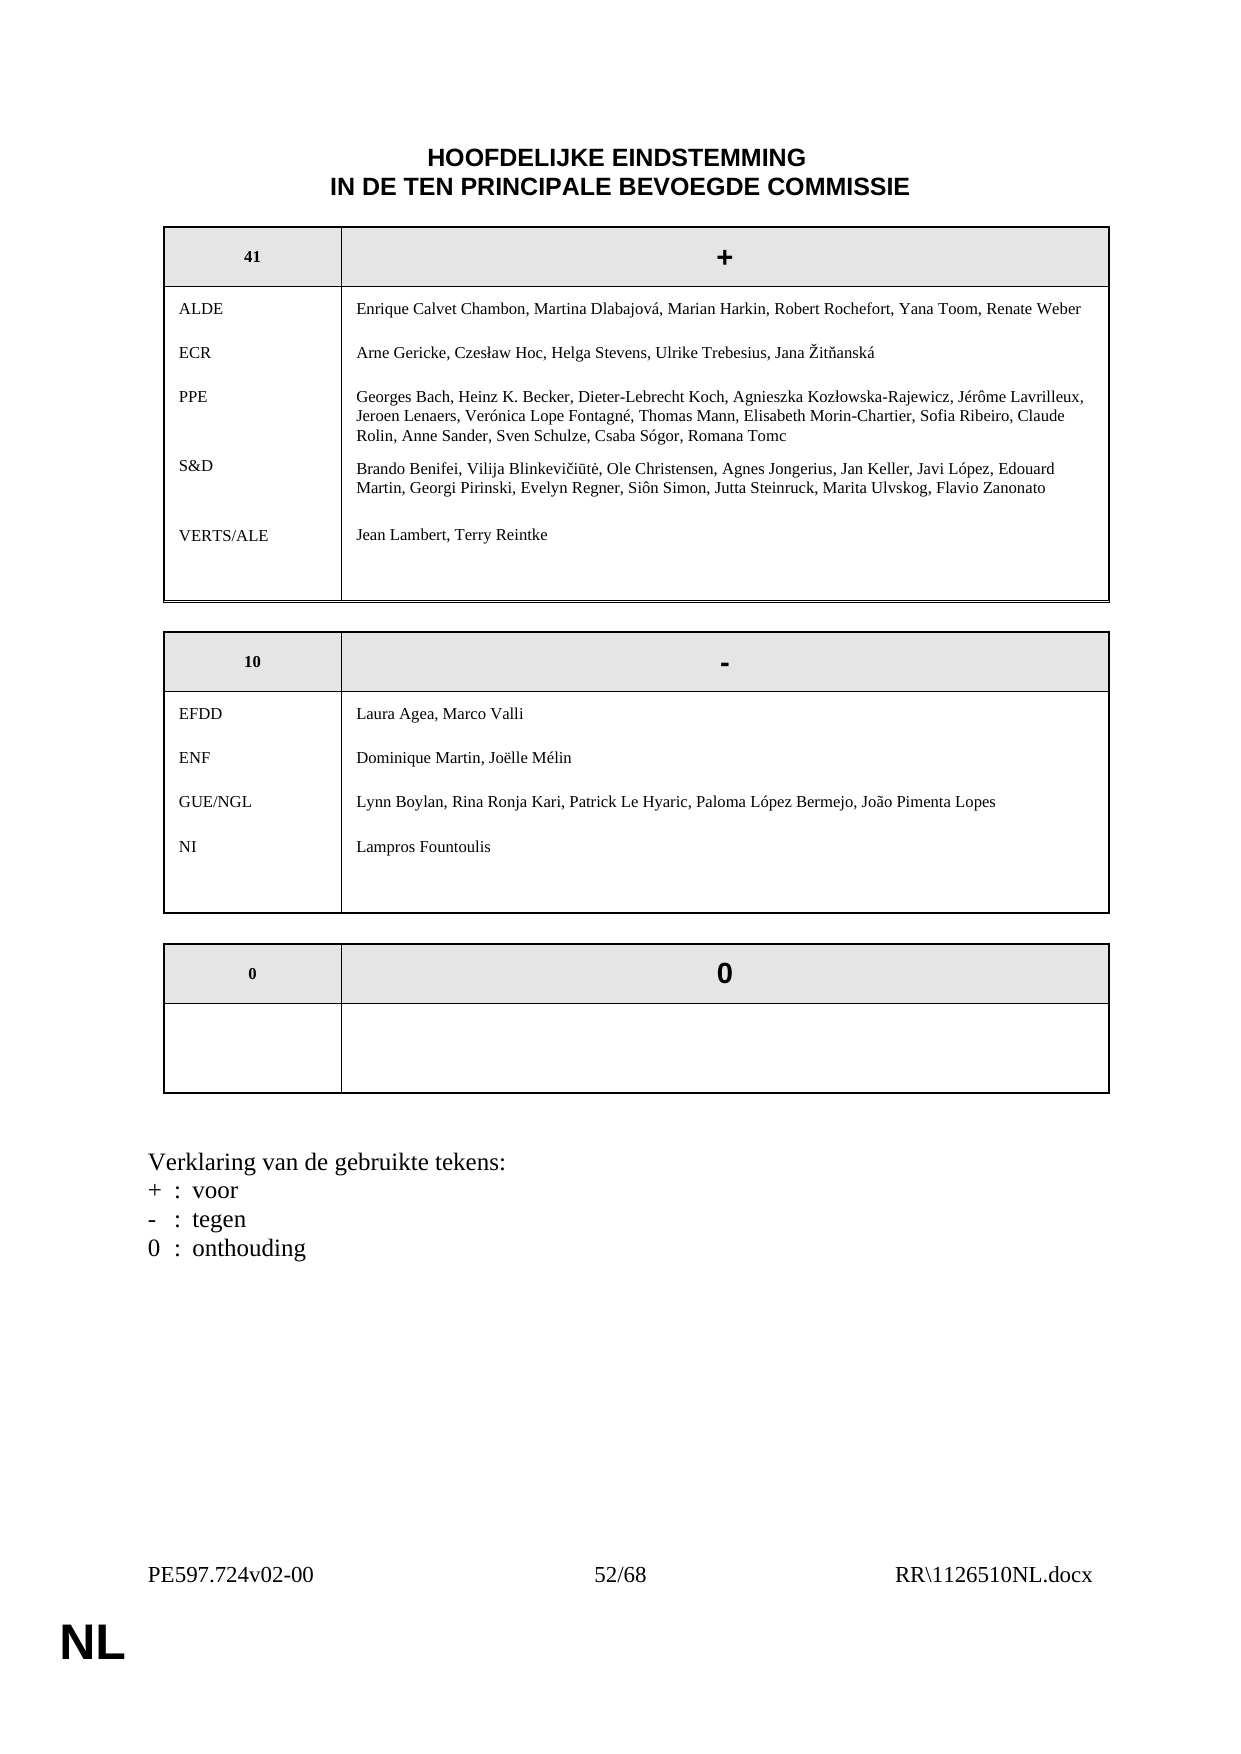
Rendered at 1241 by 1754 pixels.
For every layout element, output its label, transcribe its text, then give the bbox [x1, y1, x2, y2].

table_header - [342, 633, 1108, 691]
table_cell Laura Agea, Marco Valli Dominique Martin, Joëlle Mélin Lynn Boylan, Rina Ronja Kari, Patrick Le Hyaric, Paloma López Bermejo, João Pimenta Lopes Lampros Fountoulis [342, 692, 1108, 912]
text Verklaring van de gebruikte tekens: [148, 1147, 1092, 1176]
table_header 41 [165, 228, 341, 286]
table_cell [342, 1004, 1108, 1091]
text - : tegen [148, 1204, 1092, 1233]
table_cell EFDD ENF GUE/NGL NI [165, 692, 341, 912]
table_header 0 [342, 945, 1108, 1003]
table_cell ALDE ECR PPE S&D VERTS/ALE [165, 287, 341, 600]
table_header + [342, 228, 1108, 286]
table_header 10 [165, 633, 341, 691]
table_header 0 [165, 945, 341, 1003]
text + : voor [148, 1176, 1092, 1204]
text 0 : onthouding [148, 1233, 1092, 1262]
table_cell Enrique Calvet Chambon, Martina Dlabajová, Marian Harkin, Robert Rochefort, Yana Toom, Renate Weber Arne Gericke, Czesław Hoc, Helga Stevens, Ulrike Trebesius, Jana Žitňanská Georges Bach, Heinz K. Becker, Dieter-Lebrecht Koch, Agnieszka Kozłowska-Rajewicz, Jérôme Lavrilleux, Jeroen Lenaers, Verónica Lope Fontagné, Thomas Mann, Elisabeth Morin-Chartier, Sofia Ribeiro, Claude Rolin, Anne Sander, Sven Schulze, Csaba Sógor, Romana Tomc Brando Benifei, Vilija Blinkevičiūtė, Ole Christensen, Agnes Jongerius, Jan Keller, Javi López, Edouard Martin, Georgi Pirinski, Evelyn Regner, Siôn Simon, Jutta Steinruck, Marita Ulvskog, Flavio Zanonato Jean Lambert, Terry Reintke [342, 287, 1108, 600]
table_cell [165, 1004, 341, 1091]
subtitle HOOFDELIJKE EINDSTEMMING IN DE TEN PRINCIPALE BEVOEGDE COMMISSIE [148, 143, 1092, 201]
